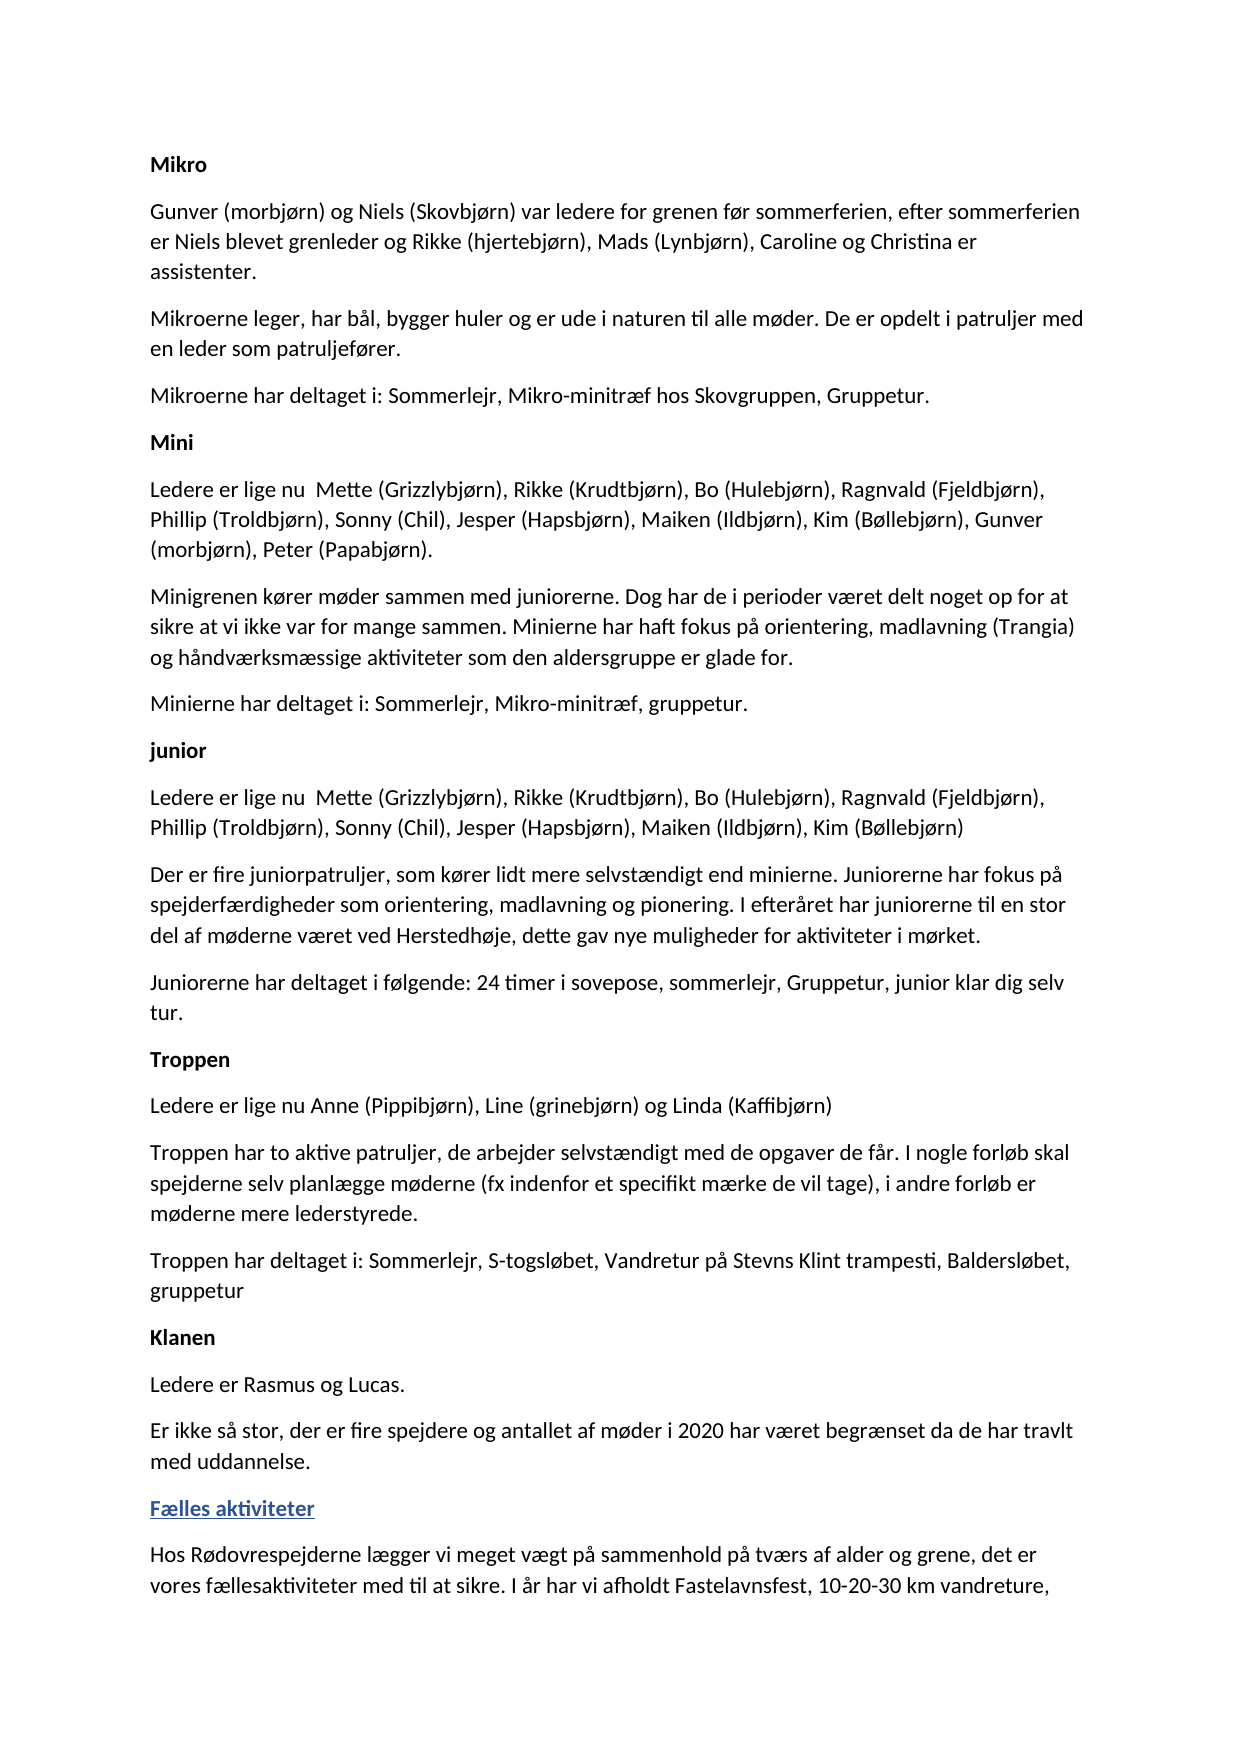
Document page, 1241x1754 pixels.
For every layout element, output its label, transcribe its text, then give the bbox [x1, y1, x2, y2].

text Troppen [150, 1045, 1090, 1073]
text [150, 1541, 1090, 1599]
text Troppen har deltaget i: Sommerlejr, S-togsløbet, Vandretur på Stevns Klint trampesti, Baldersløbet, gruppetur [150, 1246, 1090, 1304]
text Mikroerne har deltaget i: Sommerlejr, Mikro-minitræf hos Skovgruppen, Gruppetur. [150, 381, 1090, 409]
text Der er fire juniorpatruljer, som kører lidt mere selvstændigt end minierne. Juniorerne har fokus på spejderfærdigheder som orientering, madlavning og pionering. I efteråret har juniorerne til en stor del af møderne været ved Herstedhøje, dette gav nye muligheder for aktiviteter i mørket. [150, 860, 1090, 949]
text Ledere er lige nu Mette (Grizzlybjørn), Rikke (Krudtbjørn), Bo (Hulebjørn), Ragnvald (Fjeldbjørn), Phillip (Troldbjørn), Sonny (Chil), Jesper (Hapsbjørn), Maiken (Ildbjørn), Kim (Bøllebjørn) [150, 783, 1090, 842]
text Mikroerne leger, har bål, bygger huler og er ude i naturen til alle møder. De er opdelt i patruljer med en leder som patruljefører. [150, 304, 1090, 362]
text Mikro [150, 150, 1090, 178]
text Minierne har deltaget i: Sommerlejr, Mikro-minitræf, gruppetur. [150, 689, 1090, 718]
text Minigrenen kører møder sammen med juniorerne. Dog har de i perioder været delt noget op for at sikre at vi ikke var for mange sammen. Minierne har haft fokus på orientering, madlavning (Trangia) og håndværksmæssige aktiviteter som den aldersgruppe er glade for. [150, 582, 1090, 671]
text Mini [150, 428, 1090, 456]
text Ledere er Rasmus og Lucas. [150, 1370, 1090, 1398]
text Gunver (morbjørn) og Niels (Skovbjørn) var ledere for grenen før sommerferien, efter sommerferien er Niels blevet grenleder og Rikke (hjertebjørn), Mads (Lynbjørn), Caroline og Christina er assistenter. [150, 197, 1090, 285]
text Juniorerne har deltaget i følgende: 24 timer i sovepose, sommerlejr, Gruppetur, junior klar dig selv tur. [150, 968, 1090, 1026]
text Klanen [150, 1323, 1090, 1351]
text Ledere er lige nu Anne (Pippibjørn), Line (grinebjørn) og Linda (Kaffibjørn) [150, 1092, 1090, 1120]
text Ledere er lige nu Mette (Grizzlybjørn), Rikke (Krudtbjørn), Bo (Hulebjørn), Ragnvald (Fjeldbjørn), Phillip (Troldbjørn), Sonny (Chil), Jesper (Hapsbjørn), Maiken (Ildbjørn), Kim (Bøllebjørn), Gunver (morbjørn), Peter (Papabjørn). [150, 475, 1090, 563]
text Troppen har to aktive patruljer, de arbejder selvstændigt med de opgaver de får. I nogle forløb skal spejderne selv planlægge møderne (fx indenfor et specifikt mærke de vil tage), i andre forløb er møderne mere lederstyrede. [150, 1138, 1090, 1227]
text Er ikke så stor, der er fire spejdere og antallet af møder i 2020 har været begrænset da de har travlt med uddannelse. [150, 1417, 1090, 1475]
text Fælles aktiviteter [150, 1494, 1090, 1522]
text junior [150, 736, 1090, 764]
